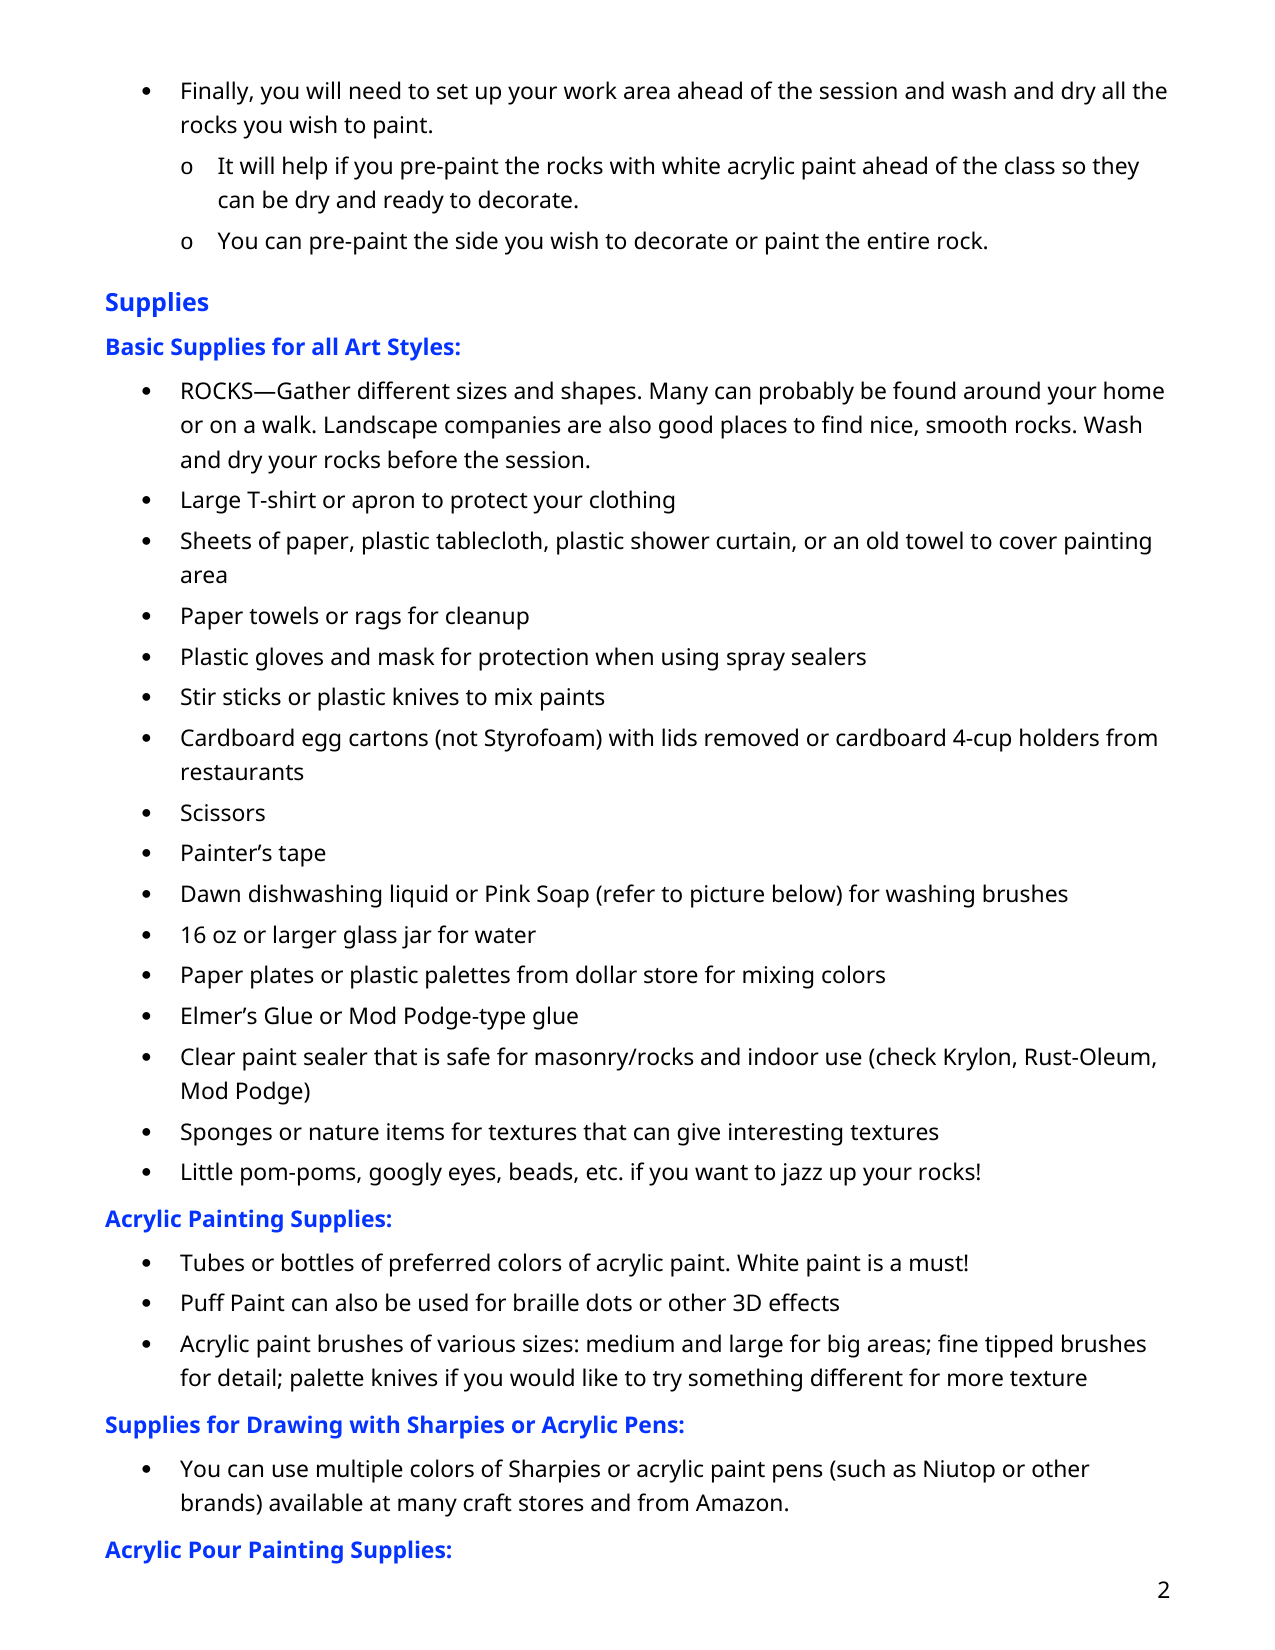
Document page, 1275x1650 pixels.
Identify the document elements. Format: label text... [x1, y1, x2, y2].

list Sheets of paper, plastic tablecloth, plastic shower curtain, or an old towel to cover painting area [142, 525, 1170, 591]
list Tubes or bottles of preferred colors of acrylic paint. White paint is a must! [142, 1247, 1170, 1278]
list You can use multiple colors of Sharpies or acrylic paint pens (such as Niutop or other brands) available at many craft stores and from Amazon. [142, 1453, 1170, 1519]
list ROCKS—Gather different sizes and shapes. Many can probably be found around your home or on a walk. Landscape companies are also good places to find nice, smooth rocks. Wash and dry your rocks before the session. [142, 375, 1170, 475]
subtitle Supplies for Drawing with Sharpies or Acrylic Pens: [105, 1409, 1170, 1441]
subtitle Acrylic Painting Supplies: [105, 1203, 1170, 1234]
list 16 oz or larger glass jar for water [142, 919, 1170, 950]
list Puff Paint can also be used for braille dots or other 3D effects [142, 1287, 1170, 1319]
subtitle Supplies [105, 284, 1170, 319]
list Plastic gloves and mask for protection when using spray sealers [142, 641, 1170, 672]
list You can pre-paint the side you wish to decorate or paint the entire rock. [180, 225, 1170, 256]
list Painter’s tape [142, 837, 1170, 869]
list Stir sticks or plastic knives to mix paints [142, 681, 1170, 712]
list Paper plates or plastic palettes from dollar store for mixing colors [142, 959, 1170, 991]
subtitle Basic Supplies for all Art Styles: [105, 331, 1170, 362]
list Finally, you will need to set up your work area ahead of the session and wash and dry all the rocks you wish to paint. [142, 75, 1170, 141]
list Large T-shirt or apron to protect your clothing [142, 484, 1170, 516]
list Cardboard egg cartons (not Styrofoam) with lids removed or cardboard 4-cup holders from restaurants [142, 722, 1170, 787]
list Dawn dishwashing liquid or Pink Soap (refer to picture below) for washing brushes [142, 878, 1170, 909]
list Scissors [142, 797, 1170, 828]
list Little pom-poms, googly eyes, beads, etc. if you want to jazz up your rocks! [142, 1156, 1170, 1187]
subtitle Acrylic Pour Painting Supplies: [105, 1534, 1170, 1566]
list Paper towels or rags for cleanup [142, 600, 1170, 631]
list Elmer’s Glue or Mod Podge-type glue [142, 1000, 1170, 1031]
list Sponges or nature items for textures that can give interesting textures [142, 1116, 1170, 1147]
list Acrylic paint brushes of various sizes: medium and large for big areas; fine tipped brushes for detail; palette knives if you would like to try something different for more texture [142, 1328, 1170, 1394]
list Clear paint sealer that is safe for masonry/rocks and indoor use (check Krylon, Rust-Oleum, Mod Podge) [142, 1041, 1170, 1106]
list It will help if you pre-paint the rocks with white acrylic paint ahead of the class so they can be dry and ready to decorate. [180, 150, 1170, 216]
